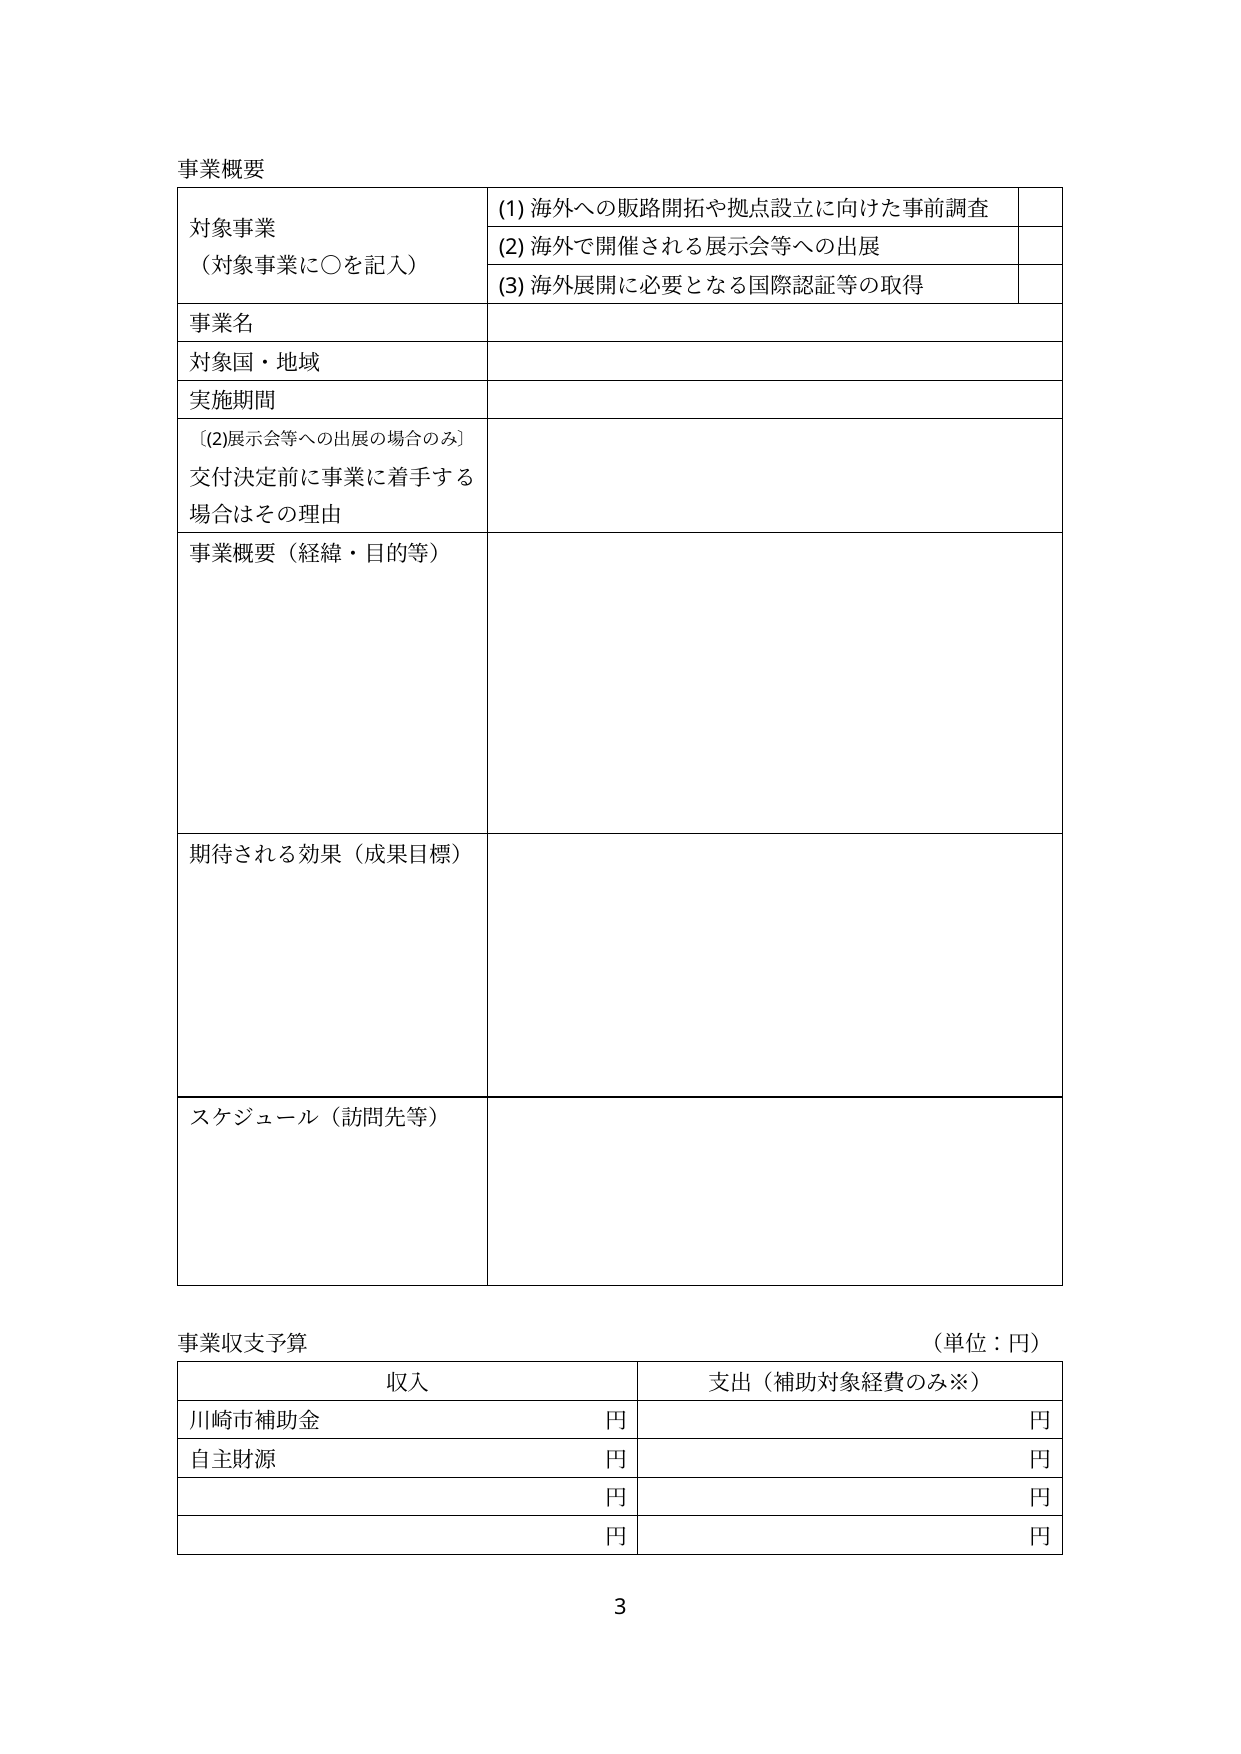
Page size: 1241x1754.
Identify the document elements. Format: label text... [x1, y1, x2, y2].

table_cell スケジュール（訪問先等） [178, 1098, 487, 1285]
table_cell 期待される効果（成果目標） [178, 834, 487, 1096]
table_cell 対象国・地域 [178, 342, 487, 380]
table_cell [178, 1516, 414, 1554]
table_header 収入 [178, 1362, 637, 1399]
table_cell 円 [850, 1478, 1062, 1515]
table_cell 円 [414, 1516, 637, 1554]
table_cell [638, 1401, 850, 1438]
table_cell 円 [414, 1401, 637, 1438]
table_cell [488, 419, 1062, 532]
table_header (1) 海外への販路開拓や拠点設立に向けた事前調査 [488, 188, 1018, 226]
table_header 支出（補助対象経費のみ※） [638, 1362, 1062, 1399]
table_cell [488, 342, 1062, 380]
table_cell [488, 1098, 1062, 1285]
table_cell 〔(2)展示会等への出展の場合のみ〕 交付決定前に事業に着手する場合はその理由 [178, 419, 487, 532]
table_cell [178, 1478, 414, 1515]
table_cell 川崎市補助金 [178, 1401, 414, 1438]
table_cell [1019, 227, 1062, 264]
table_cell 円 [414, 1439, 637, 1477]
table_cell 円 [850, 1516, 1062, 1554]
table_cell [488, 304, 1062, 341]
table_cell 実施期間 [178, 381, 487, 418]
table_cell [1019, 265, 1062, 303]
text 事業収支予算 （単位：円） [177, 1323, 1063, 1361]
table_cell [638, 1439, 850, 1477]
table_cell 円 [850, 1401, 1062, 1438]
table_cell [488, 381, 1062, 418]
table_cell [638, 1516, 850, 1554]
table_cell 円 [850, 1439, 1062, 1477]
table_cell 事業概要（経緯・目的等） [178, 533, 487, 833]
table_cell [488, 834, 1062, 1096]
table_header 対象事業 （対象事業に○を記入） [178, 188, 487, 303]
table_cell [638, 1478, 850, 1515]
table_cell 円 [414, 1478, 637, 1515]
table_cell [488, 533, 1062, 833]
table_cell 自主財源 [178, 1439, 414, 1477]
text 事業概要 [177, 149, 1063, 187]
table_cell (3) 海外展開に必要となる国際認証等の取得 [488, 265, 1018, 303]
table_cell (2) 海外で開催される展示会等への出展 [488, 227, 1018, 264]
table_header [1019, 188, 1062, 226]
table_cell 事業名 [178, 304, 487, 341]
